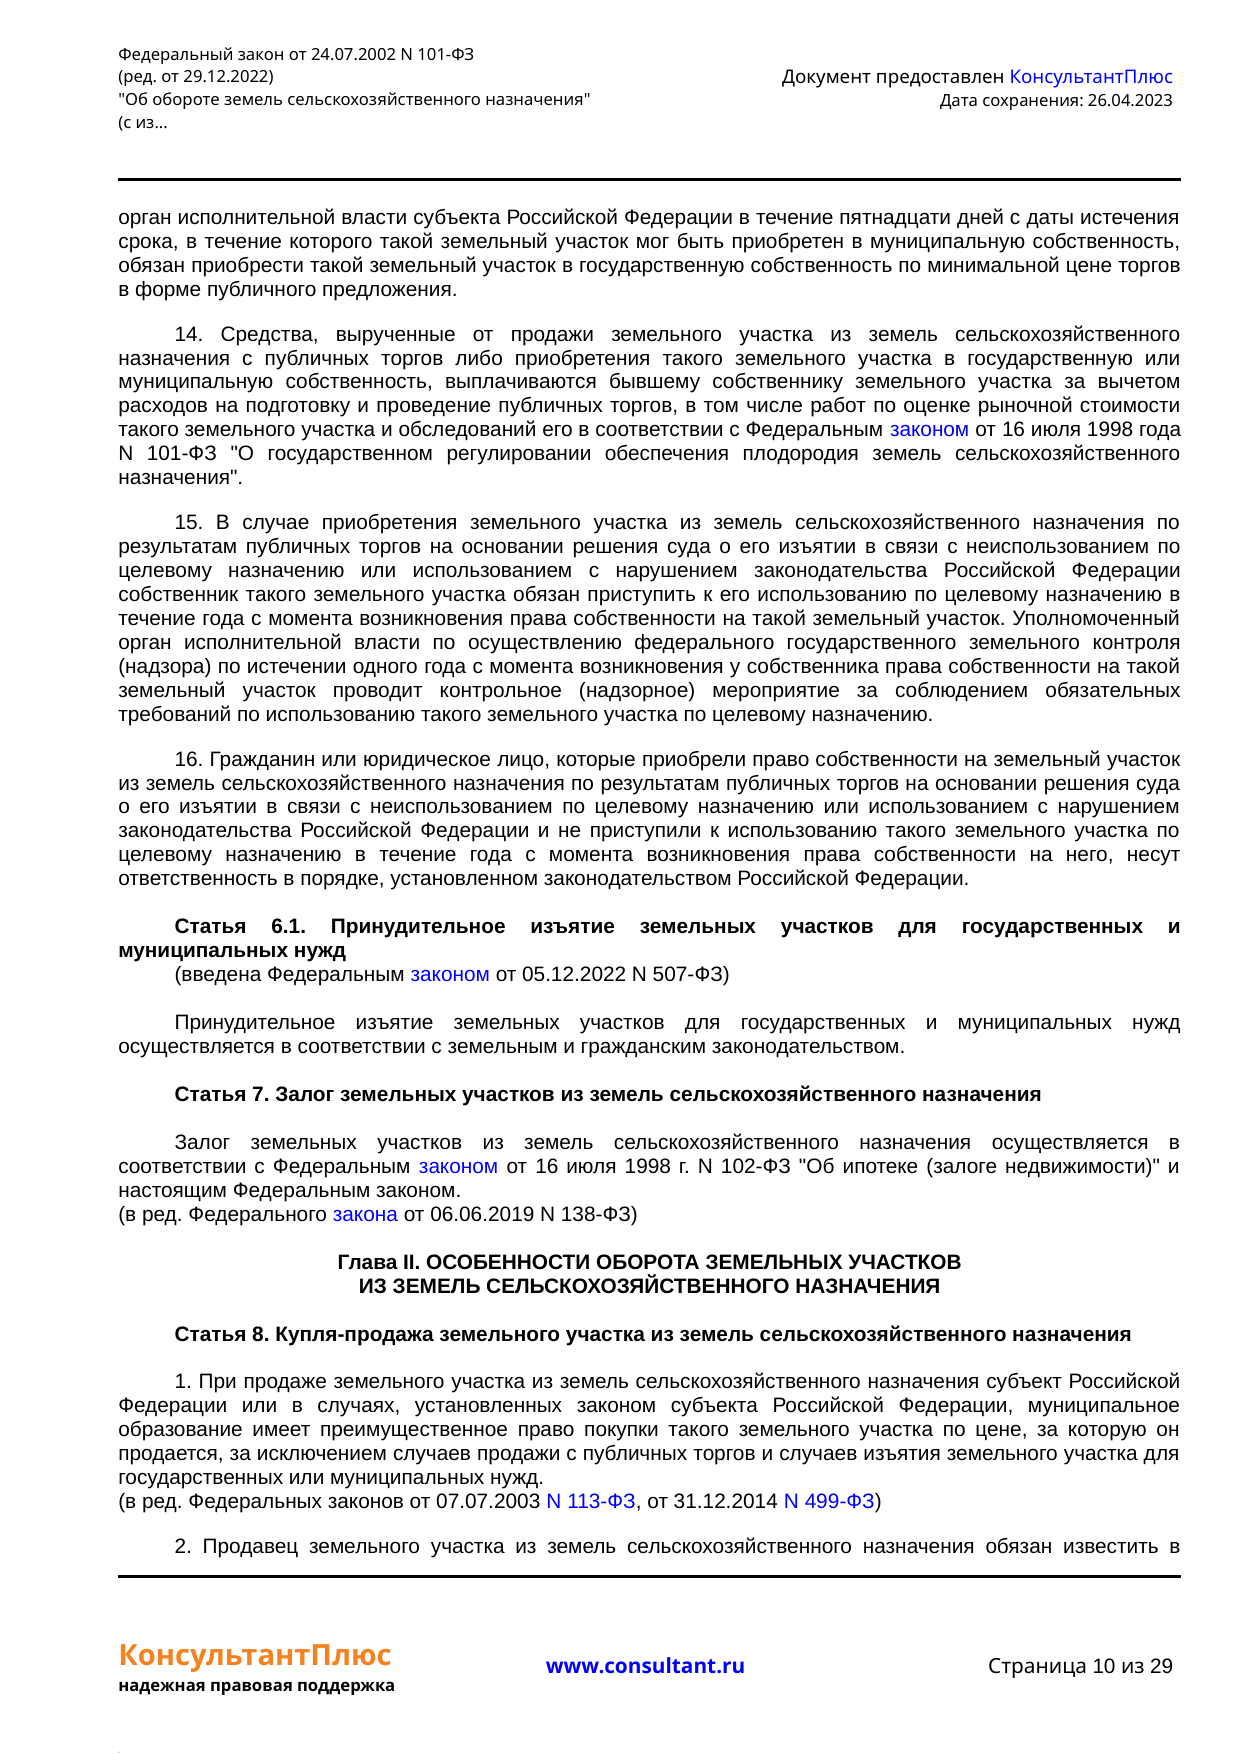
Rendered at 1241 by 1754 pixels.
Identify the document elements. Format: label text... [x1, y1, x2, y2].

title Статья 6.1. Принудительное изъятие земельных участков для государственных и муниципальных нужд [118, 914, 1181, 962]
title Глава II. ОСОБЕННОСТИ ОБОРОТА ЗЕМЕЛЬНЫХ УЧАСТКОВ [118, 1249, 1181, 1273]
title Статья 8. Купля-продажа земельного участка из земель сельскохозяйственного назначения [118, 1321, 1181, 1345]
text Залог земельных участков из земель сельскохозяйственного назначения осуществляется в соответствии с Федеральным законом от 16 июля 1998 г. N 102-ФЗ "Об ипотеке (залоге недвижимости)" и настоящим Федеральным законом. [118, 1130, 1181, 1202]
text (в ред. Федерального закона от 06.06.2019 N 138-ФЗ) [118, 1202, 1181, 1226]
title Статья 7. Залог земельных участков из земель сельскохозяйственного назначения [118, 1082, 1181, 1106]
text Принудительное изъятие земельных участков для государственных и муниципальных нужд осуществляется в соответствии с земельным и гражданским законодательством. [118, 1010, 1181, 1058]
text 15. В случае приобретения земельного участка из земель сельскохозяйственного назначения по результатам публичных торгов на основании решения суда о его изъятии в связи с неиспользованием по целевому назначению или использованием с нарушением законодательства Российской Федерации собственник такого земельного участка обязан приступить к его использованию по целевому назначению в течение года с момента возникновения права собственности на такой земельный участок. Уполномоченный орган исполнительной власти по осуществлению федерального государственного земельного контроля (надзора) по истечении одного года с момента возникновения у собственника права собственности на такой земельный участок проводит контрольное (надзорное) мероприятие за соблюдением обязательных требований по использованию такого земельного участка по целевому назначению. [118, 510, 1181, 726]
text 1. При продаже земельного участка из земель сельскохозяйственного назначения субъект Российской Федерации или в случаях, установленных законом субъекта Российской Федерации, муниципальное образование имеет преимущественное право покупки такого земельного участка по цене, за которую он продается, за исключением случаев продажи с публичных торгов и случаев изъятия земельного участка для государственных или муниципальных нужд. [118, 1369, 1181, 1489]
text (введена Федеральным законом от 05.12.2022 N 507-ФЗ) [118, 962, 1181, 986]
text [118, 1534, 1181, 1558]
text 16. Гражданин или юридическое лицо, которые приобрели право собственности на земельный участок из земель сельскохозяйственного назначения по результатам публичных торгов на основании решения суда о его изъятии в связи с неиспользованием по целевому назначению или использованием с нарушением законодательства Российской Федерации и не приступили к использованию такого земельного участка по целевому назначению в течение года с момента возникновения права собственности на него, несут ответственность в порядке, установленном законодательством Российской Федерации. [118, 746, 1181, 890]
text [118, 205, 1181, 301]
text (в ред. Федеральных законов от 07.07.2003 N 113-ФЗ, от 31.12.2014 N 499-ФЗ) [118, 1489, 1181, 1513]
text 14. Средства, вырученные от продажи земельного участка из земель сельскохозяйственного назначения с публичных торгов либо приобретения такого земельного участка в государственную или муниципальную собственность, выплачиваются бывшему собственнику земельного участка за вычетом расходов на подготовку и проведение публичных торгов, в том числе работ по оценке рыночной стоимости такого земельного участка и обследований его в соответствии с Федеральным законом от 16 июля 1998 года N 101-ФЗ "О государственном регулировании обеспечения плодородия земель сельскохозяйственного назначения". [118, 321, 1181, 489]
title ИЗ ЗЕМЕЛЬ СЕЛЬСКОХОЗЯЙСТВЕННОГО НАЗНАЧЕНИЯ [118, 1273, 1181, 1297]
